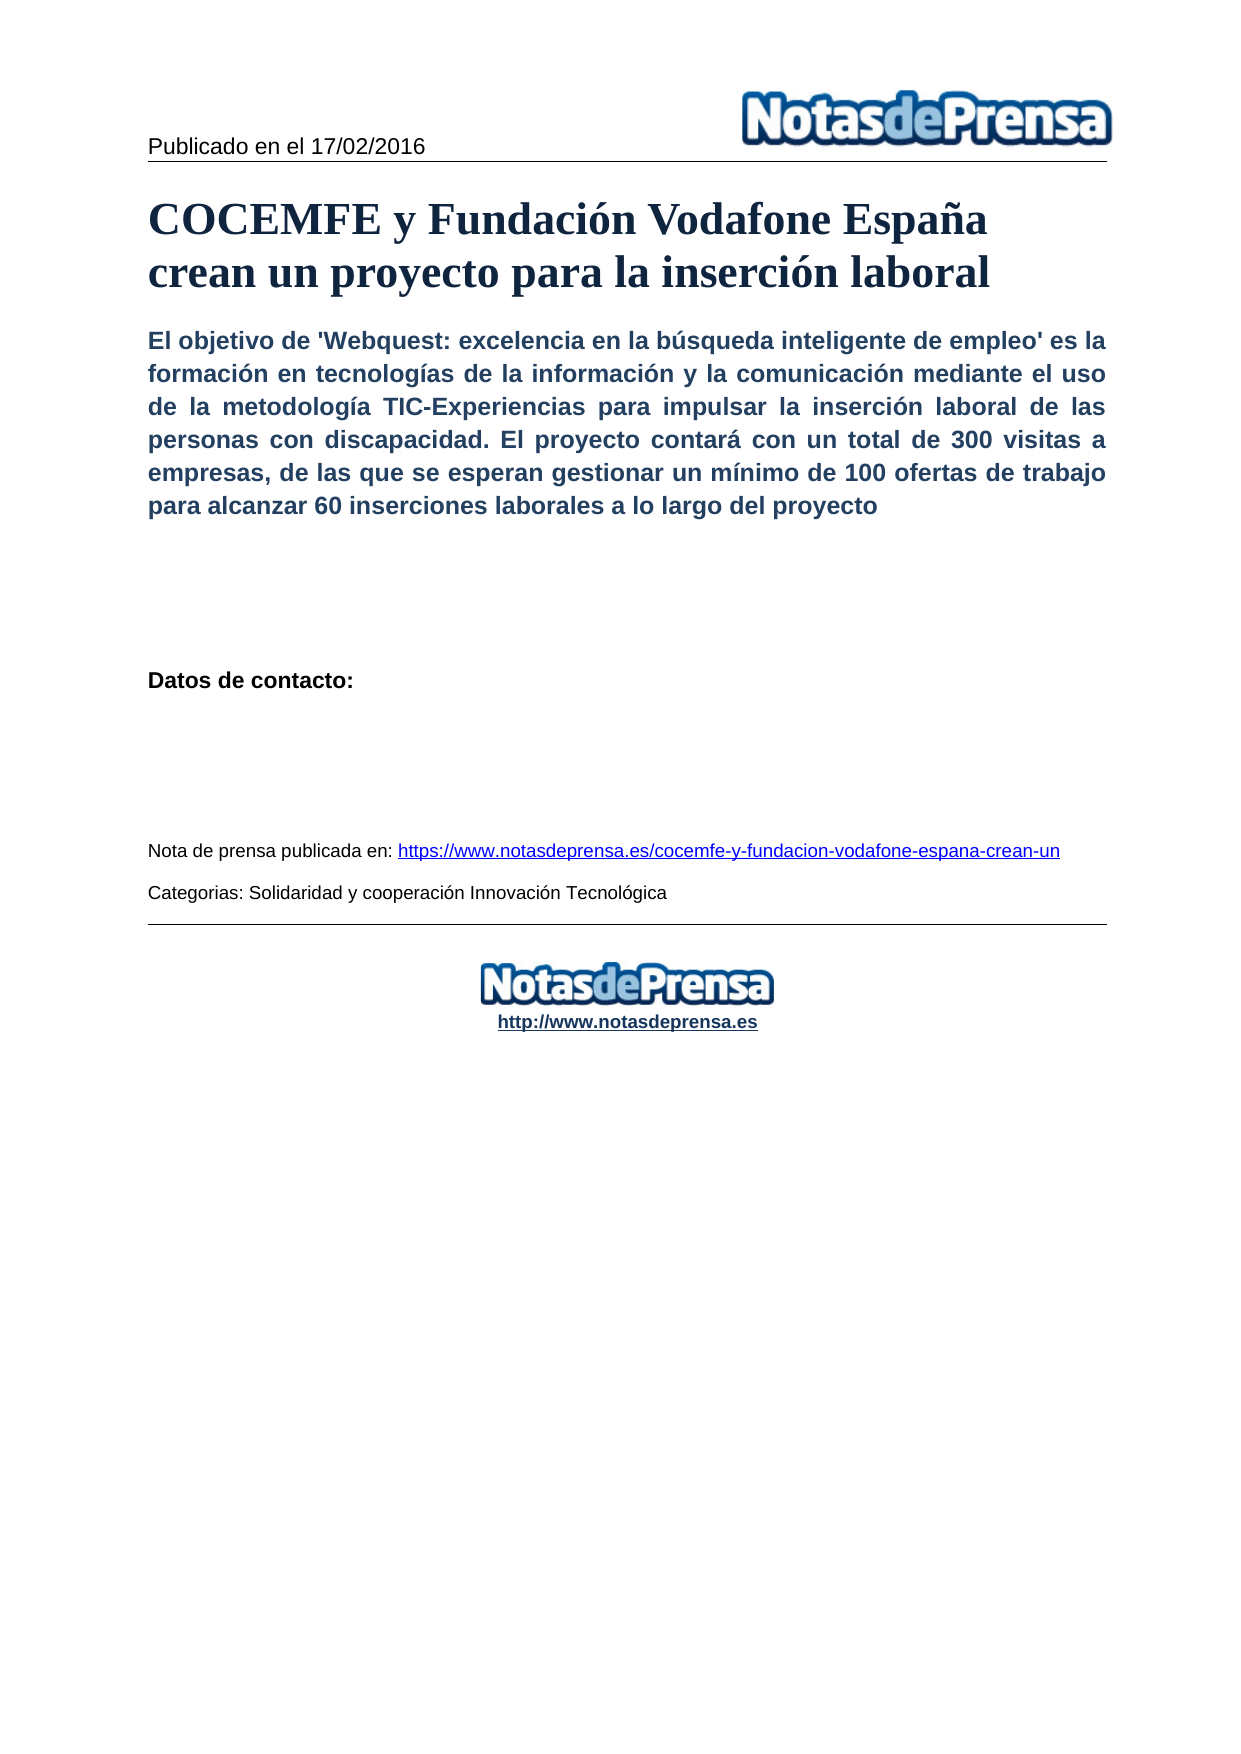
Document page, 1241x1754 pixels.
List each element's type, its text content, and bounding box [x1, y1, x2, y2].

text http://www.notasdeprensa.es [148, 1011, 1107, 1033]
subtitle COCEMFE y Fundación Vodafone España crean un proyecto para la inserción laboral [148, 192, 1107, 297]
picture [480, 961, 775, 1007]
text Categorias: Solidaridad y cooperación Innovación Tecnológica [148, 882, 1107, 903]
picture [742, 90, 1113, 148]
text Nota de prensa publicada en: https://www.notasdeprensa.es/cocemfe-y-fundacion-vodafone-espana-crean-un [148, 839, 1107, 861]
text Publicado en el 17/02/2016 [148, 133, 1107, 161]
subtitle El objetivo de 'Webquest: excelencia en la búsqueda inteligente de empleo' es la formación en tecnologías de la información y la comunicación mediante el uso de la metodología TIC-Experiencias para impulsar la inserción laboral de las personas con discapacidad. El proyecto contará con un total de 300 visitas a empresas, de las que se esperan gestionar un mínimo de 100 ofertas de trabajo para alcanzar 60 inserciones laborales a lo largo del proyecto [148, 326, 1107, 520]
text Datos de contacto: [148, 667, 1107, 694]
